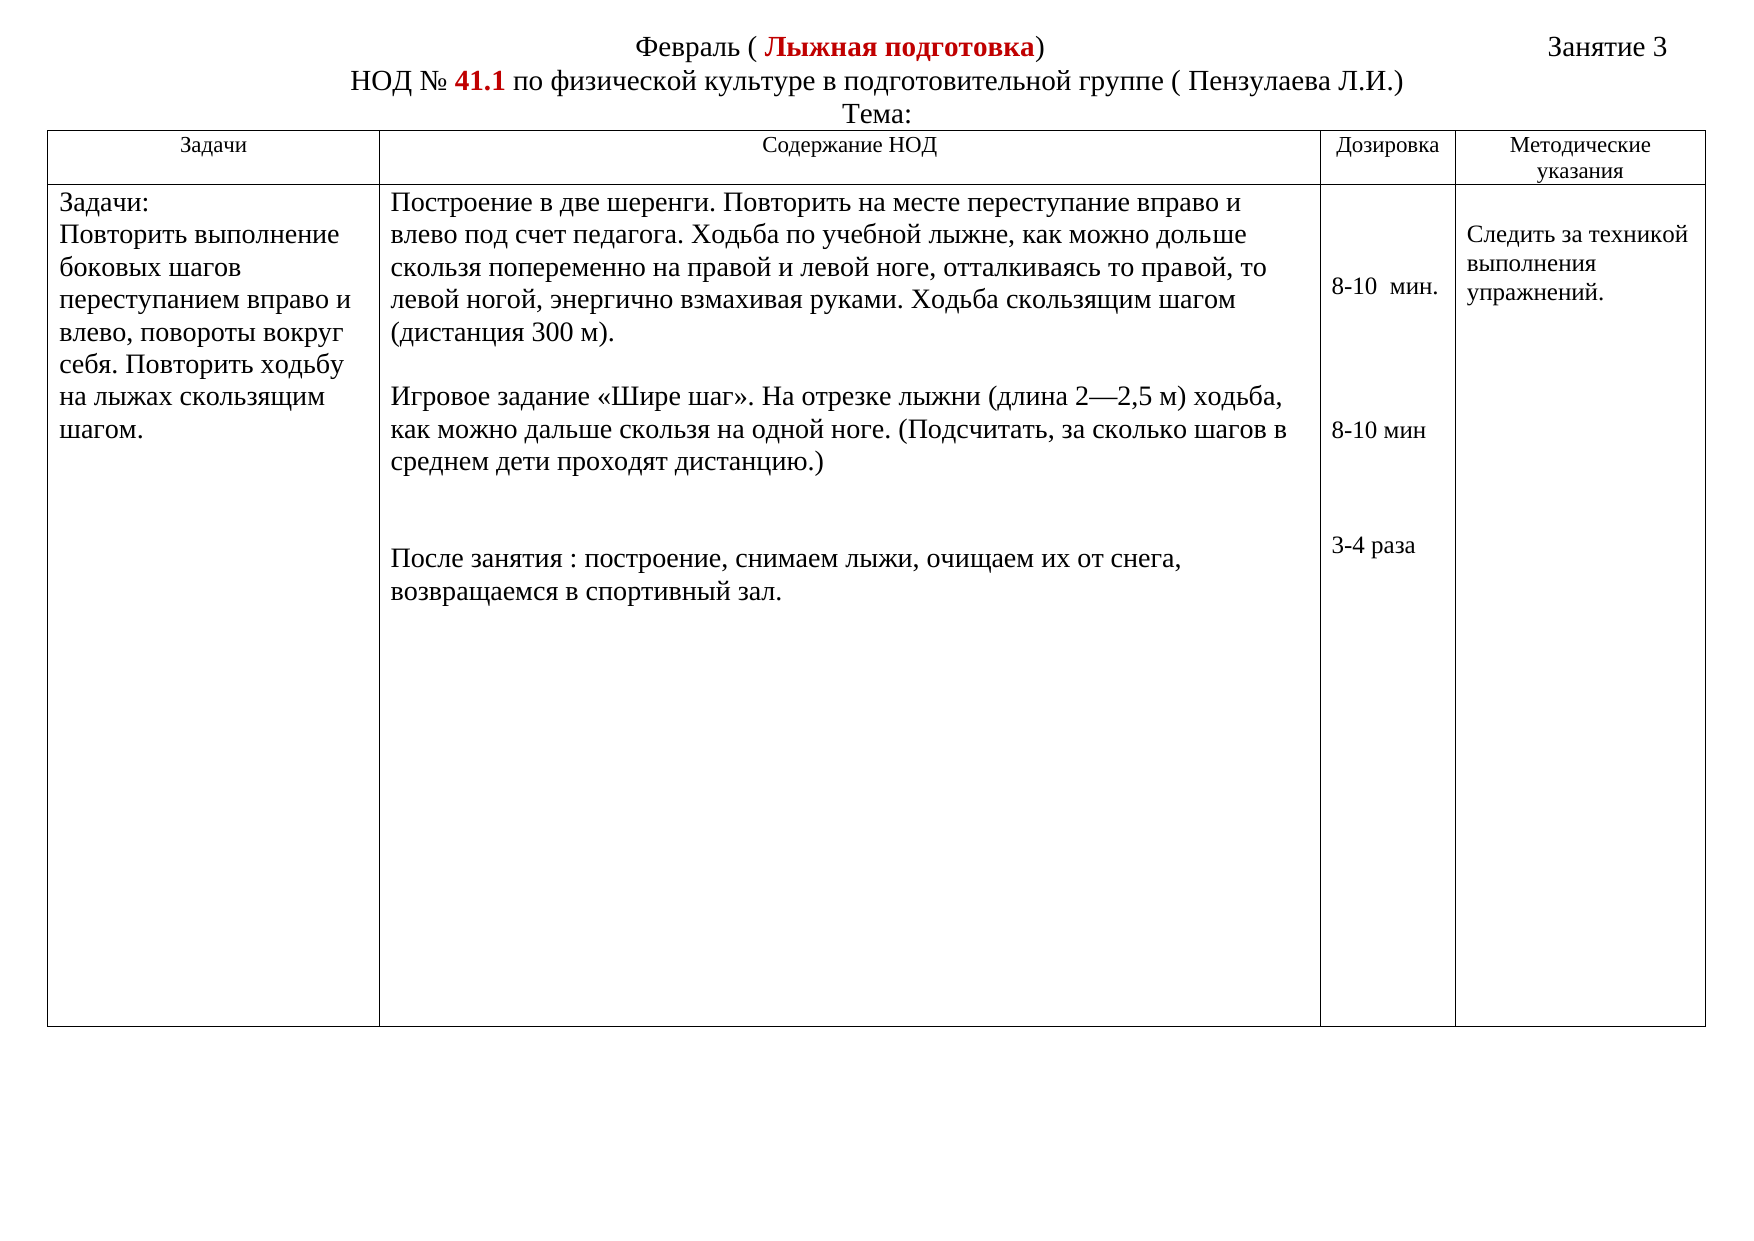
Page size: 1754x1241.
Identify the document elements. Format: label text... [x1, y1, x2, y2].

text Тема: [59, 97, 1695, 130]
table_cell Построение в две шеренги. Повторить на месте переступание вправо и влево под счет педагога. Ходьба по учебной лыжне, как можно дольше скользя попеременно на правой и левой ноге, отталкиваясь то правой, то левой ногой, энергично взмахивая руками. Ходьба скользящим шагом (дистанция 300 м). Игровое задание «Шире шаг». На отрезке лыжни (длина 2—2,5 м) ходьба, как можно дальше скользя на одной ноге. (Подсчитать, за сколько шагов в среднем дети проходят дистанцию.) После занятия : построение, снимаем лыжи, очищаем их от снега, возвращаемся в спортивный зал. [380, 185, 1320, 1026]
table_cell 8-10 мин. 8-10 мин 3-4 раза [1321, 185, 1455, 1026]
table_header Задачи [48, 131, 379, 184]
table_cell [1456, 185, 1705, 218]
text НОД № 41.1 по физической культуре в подготовительной группе ( Пензулаева Л.И.) [59, 63, 1695, 97]
text Февраль ( Лыжная подготовка) Занятие 3 [59, 29, 1695, 63]
table_cell Задачи: Повторить выполнение боковых шагов переступанием вправо и влево, повороты вокруг себя. Повторить ходьбу на лыжах скользящим шагом. [48, 185, 379, 1026]
table_header Методические указания [1456, 131, 1705, 184]
table_header Дозировка [1321, 131, 1455, 184]
table_header Содержание НОД [380, 131, 1320, 184]
table_cell Следить за техникой выполнения упражнений. [1456, 219, 1705, 1026]
